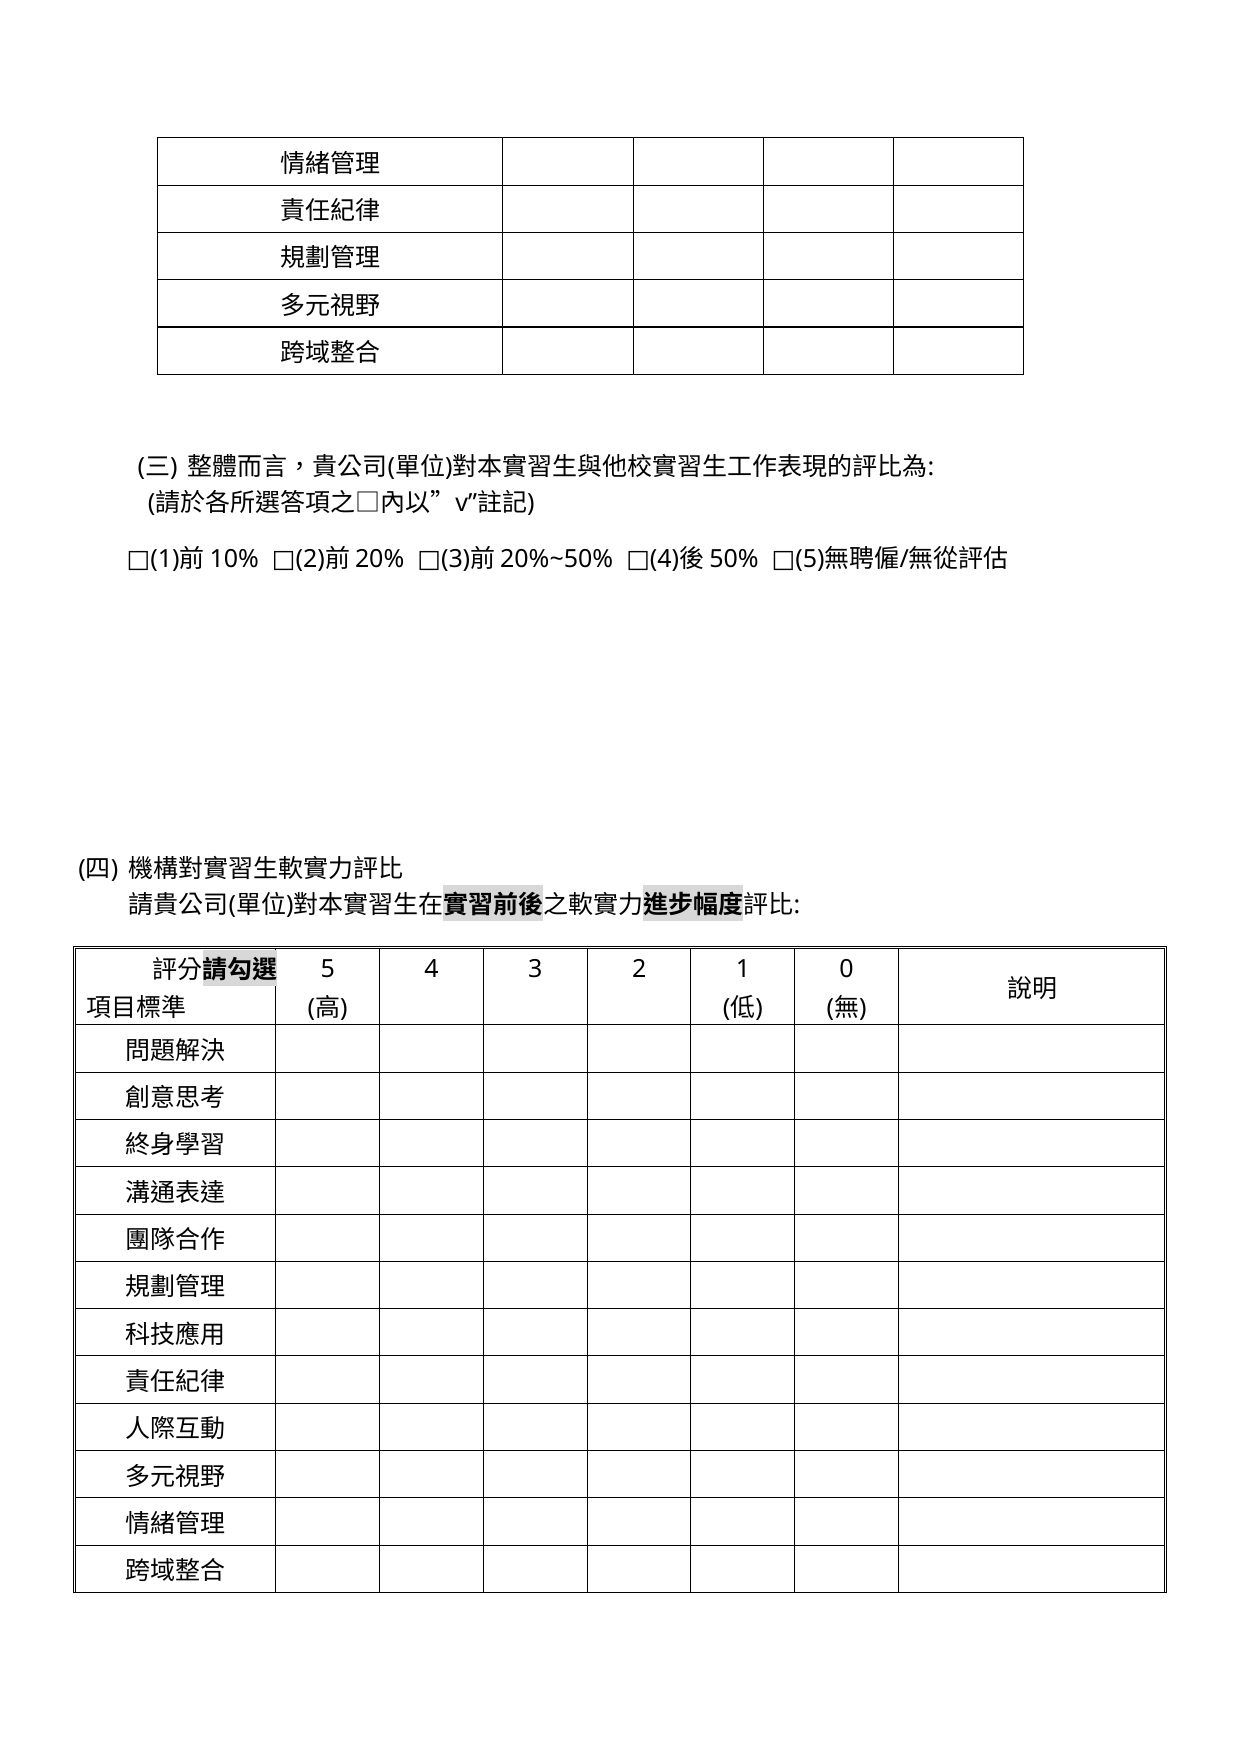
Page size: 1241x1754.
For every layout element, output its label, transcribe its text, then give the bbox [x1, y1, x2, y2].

table_cell [276, 1451, 379, 1497]
table_cell [764, 138, 893, 184]
table_cell [764, 186, 893, 232]
table_cell [899, 1215, 1164, 1261]
table_cell [484, 1167, 587, 1213]
table_cell [588, 1262, 690, 1308]
table_cell [894, 138, 1023, 184]
table_cell [276, 1073, 379, 1119]
table_cell [764, 280, 893, 326]
table_cell 團隊合作 [76, 1215, 275, 1261]
table_cell [894, 186, 1023, 232]
table_cell [503, 280, 633, 326]
table_cell 溝通表達 [76, 1167, 275, 1213]
table_cell [588, 1309, 690, 1355]
table_cell [691, 1309, 794, 1355]
table_cell [634, 280, 763, 326]
table_cell [484, 1451, 587, 1497]
table_cell [634, 328, 763, 374]
table_cell [484, 1546, 587, 1592]
table_cell [795, 1120, 898, 1166]
table_cell [795, 1498, 898, 1544]
table_cell [795, 1262, 898, 1308]
table_header 3 [484, 949, 587, 1024]
table_cell [795, 1309, 898, 1355]
table_cell [588, 1404, 690, 1450]
table_cell 多元視野 [158, 280, 502, 326]
table_cell [380, 1309, 483, 1355]
table_cell 規劃管理 [76, 1262, 275, 1308]
table_cell [503, 138, 633, 184]
list 機構對實習生軟實力評比 [78, 847, 1053, 885]
table_header 1 (低) [691, 949, 794, 1024]
table_cell [899, 1356, 1164, 1403]
table_cell 情緒管理 [158, 138, 502, 184]
table_cell [484, 1025, 587, 1072]
table_cell [588, 1546, 690, 1592]
table_cell [276, 1262, 379, 1308]
table_header 5 (高) [276, 949, 379, 1024]
table_cell [634, 233, 763, 279]
table_cell [899, 1120, 1164, 1166]
table_cell [691, 1167, 794, 1213]
table_cell [484, 1356, 587, 1403]
table_cell 人際互動 [76, 1404, 275, 1450]
table_cell [634, 186, 763, 232]
table_cell [588, 1025, 690, 1072]
table_cell [276, 1309, 379, 1355]
table_cell [691, 1404, 794, 1450]
table_cell [484, 1073, 587, 1119]
table_cell [691, 1546, 794, 1592]
table_cell [795, 1356, 898, 1403]
table_cell [380, 1262, 483, 1308]
table_cell [503, 328, 633, 374]
table_cell [380, 1356, 483, 1403]
table_cell [588, 1451, 690, 1497]
table_cell 責任紀律 [158, 186, 502, 232]
table_cell [503, 233, 633, 279]
table_cell [764, 328, 893, 374]
table_cell [899, 1073, 1164, 1119]
table_cell [276, 1120, 379, 1166]
table_cell 科技應用 [76, 1309, 275, 1355]
table_cell [588, 1073, 690, 1119]
table_cell [795, 1167, 898, 1213]
table_cell [380, 1120, 483, 1166]
table_cell [484, 1215, 587, 1261]
table_cell [484, 1120, 587, 1166]
table_cell [894, 280, 1023, 326]
text 請貴公司(單位)對本實習生在實習前後之軟實力進步幅度評比: [543, 885, 643, 921]
table_cell [899, 1025, 1164, 1072]
table_cell [691, 1451, 794, 1497]
table_cell [899, 1404, 1164, 1450]
table_cell [691, 1498, 794, 1544]
table_cell [795, 1073, 898, 1119]
table_header 0 (無) [795, 949, 898, 1024]
table_cell 跨域整合 [76, 1546, 275, 1592]
table_cell [795, 1215, 898, 1261]
table_cell [380, 1167, 483, 1213]
table_cell 跨域整合 [158, 328, 502, 374]
table_cell [484, 1309, 587, 1355]
table_cell [795, 1404, 898, 1450]
table_cell [899, 1309, 1164, 1355]
table_cell [899, 1451, 1164, 1497]
table_cell [276, 1215, 379, 1261]
table_cell [276, 1404, 379, 1450]
table_cell [588, 1120, 690, 1166]
table_cell [276, 1546, 379, 1592]
table_cell [691, 1120, 794, 1166]
table_cell [691, 1356, 794, 1403]
table_cell [795, 1546, 898, 1592]
table_cell 問題解決 [76, 1025, 275, 1072]
table_cell [691, 1215, 794, 1261]
table_cell [588, 1498, 690, 1544]
table_header 評分請勾選 項目標準 [76, 949, 275, 1024]
table_cell [691, 1262, 794, 1308]
table_cell [380, 1546, 483, 1592]
table_cell [276, 1356, 379, 1403]
table_cell 多元視野 [76, 1451, 275, 1497]
table_cell [503, 186, 633, 232]
table_cell [380, 1451, 483, 1497]
list (請於各所選答項之□內以”v”註記) [84, 482, 1147, 519]
table_cell [691, 1025, 794, 1072]
table_cell [894, 233, 1023, 279]
table_cell [484, 1498, 587, 1544]
table_cell [276, 1498, 379, 1544]
text □(1)前10% □(2)前20% □(3)前20%~50% □(4)後50% □(5)無聘僱/無從評估 [113, 537, 1073, 575]
table_cell [894, 328, 1023, 374]
table_cell 終身學習 [76, 1120, 275, 1166]
text 請貴公司(單位)對本實習生在實習前後之軟實力進步幅度評比: [128, 885, 443, 921]
table_cell [899, 1546, 1164, 1592]
table_cell [634, 138, 763, 184]
table_cell [380, 1498, 483, 1544]
table_cell [380, 1073, 483, 1119]
table_cell [276, 1167, 379, 1213]
table_cell [588, 1356, 690, 1403]
table_cell 責任紀律 [76, 1356, 275, 1403]
table_cell [484, 1404, 587, 1450]
table_cell [795, 1451, 898, 1497]
list 整體而言，貴公司(單位)對本實習生與他校實習生工作表現的評比為: [137, 446, 1147, 482]
table_cell [380, 1404, 483, 1450]
table_header 4 [380, 949, 483, 1024]
table_cell [899, 1498, 1164, 1544]
table_cell [380, 1025, 483, 1072]
table_cell [764, 233, 893, 279]
table_cell [484, 1262, 587, 1308]
text 請貴公司(單位)對本實習生在實習前後之軟實力進步幅度評比: [743, 885, 1147, 921]
table_cell [588, 1215, 690, 1261]
table_cell 創意思考 [76, 1073, 275, 1119]
table_cell 規劃管理 [158, 233, 502, 279]
table_cell [899, 1262, 1164, 1308]
table_cell [691, 1073, 794, 1119]
table_header 說明 [899, 949, 1164, 1024]
table_cell [899, 1167, 1164, 1213]
table_header 2 [588, 949, 690, 1024]
table_cell 情緒管理 [76, 1498, 275, 1544]
table_cell [795, 1025, 898, 1072]
table_cell [276, 1025, 379, 1072]
table_cell [380, 1215, 483, 1261]
table_cell [588, 1167, 690, 1213]
